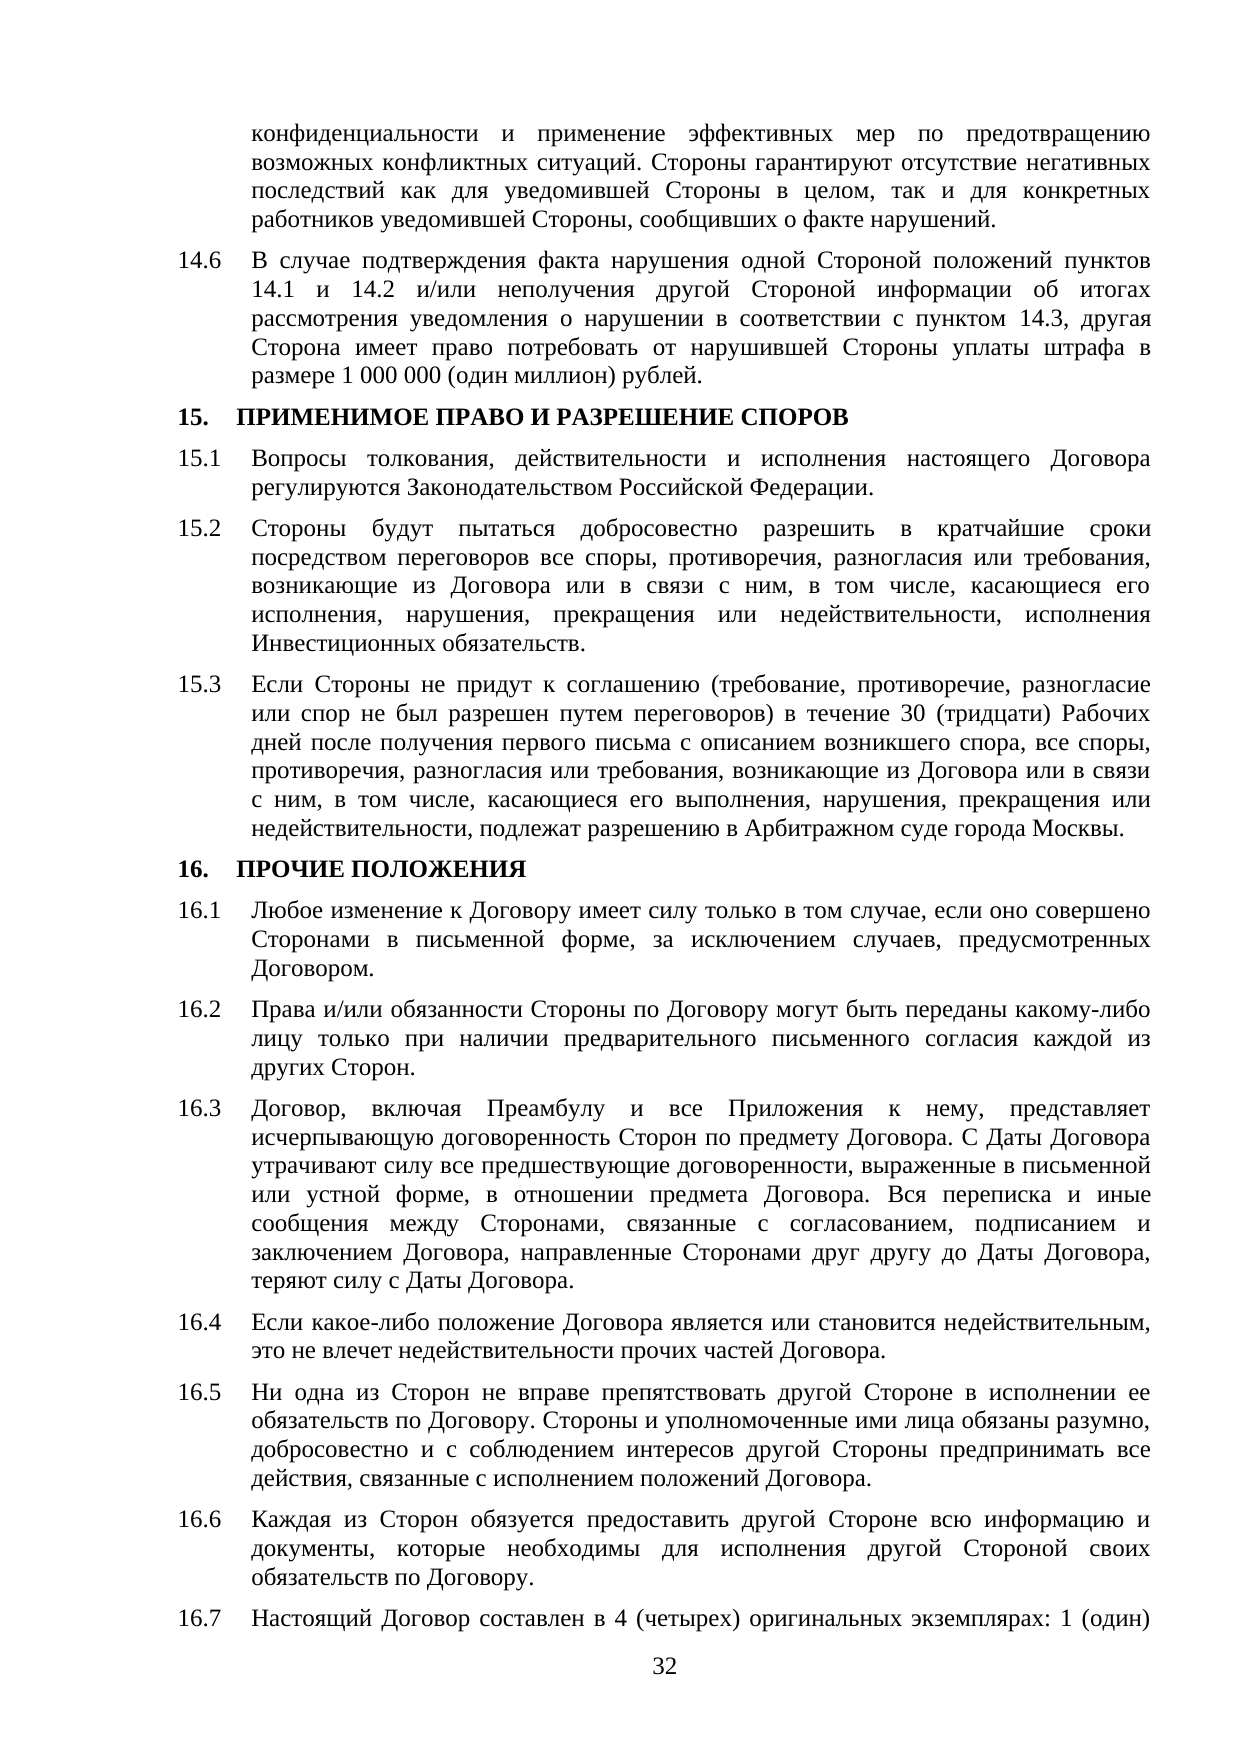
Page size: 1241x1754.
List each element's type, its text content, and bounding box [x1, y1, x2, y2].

text Если Стороны не придут к соглашению (требование, противоречие, разногласие или спор не был разрешен путем переговоров) в течение 30 (тридцати) Рабочих дней после получения первого письма с описанием возникшего спора, все споры, противоречия, разногласия или требования, возникающие из Договора или в связи с ним, в том числе, касающиеся его выполнения, нарушения, прекращения или недействительности, подлежат разрешению в Арбитражном суде города Москвы. [177, 669, 1152, 842]
text Каждая из Сторон обязуется предоставить другой Стороне всю информацию и документы, которые необходимы для исполнения другой Стороной своих обязательств по Договору. [177, 1504, 1152, 1591]
text Ни одна из Сторон не вправе препятствовать другой Стороне в исполнении ее обязательств по Договору. Стороны и уполномоченные ими лица обязаны разумно, добросовестно и с соблюдением интересов другой Стороны предпринимать все действия, связанные с исполнением положений Договора. [177, 1377, 1152, 1492]
text Если какое-либо положение Договора является или становится недействительным, это не влечет недействительности прочих частей Договора. [177, 1307, 1152, 1364]
text ПРОЧИЕ ПОЛОЖЕНИЯ [177, 854, 1152, 883]
text В случае подтверждения факта нарушения одной Стороной положений пунктов 14.1 и 14.2 и/или неполучения другой Стороной информации об итогах рассмотрения уведомления о нарушении в соответствии с пунктом 14.3, другая Сторона имеет право потребовать от нарушившей Стороны уплаты штрафа в размере 1 000 000 (один миллион) рублей. [177, 246, 1152, 389]
text Любое изменение к Договору имеет силу только в том случае, если оно совершено Сторонами в письменной форме, за исключением случаев, предусмотренных Договором. [177, 896, 1152, 982]
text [177, 1603, 1152, 1632]
text ПРИМЕНИМОЕ ПРАВО И РАЗРЕШЕНИЕ СПОРОВ [177, 402, 1152, 431]
text Права и/или обязанности Стороны по Договору могут быть переданы какому-либо лицу только при наличии предварительного письменного согласия каждой из других Сторон. [177, 994, 1152, 1081]
text Вопросы толкования, действительности и исполнения настоящего Договора регулируются Законодательством Российской Федерации. [177, 443, 1152, 501]
text Договор, включая Преамбулу и все Приложения к нему, представляет исчерпывающую договоренность Сторон по предмету Договора. С Даты Договора утрачивают силу все предшествующие договоренности, выраженные в письменной или устной форме, в отношении предмета Договора. Вся переписка и иные сообщения между Сторонами, связанные с согласованием, подписанием и заключением Договора, направленные Сторонами друг другу до Даты Договора, теряют силу с Даты Договора. [177, 1093, 1152, 1294]
text Стороны будут пытаться добросовестно разрешить в кратчайшие сроки посредством переговоров все споры, противоречия, разногласия или требования, возникающие из Договора или в связи с ним, в том числе, касающиеся его исполнения, нарушения, прекращения или недействительности, исполнения Инвестиционных обязательств. [177, 513, 1152, 657]
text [177, 118, 1152, 233]
